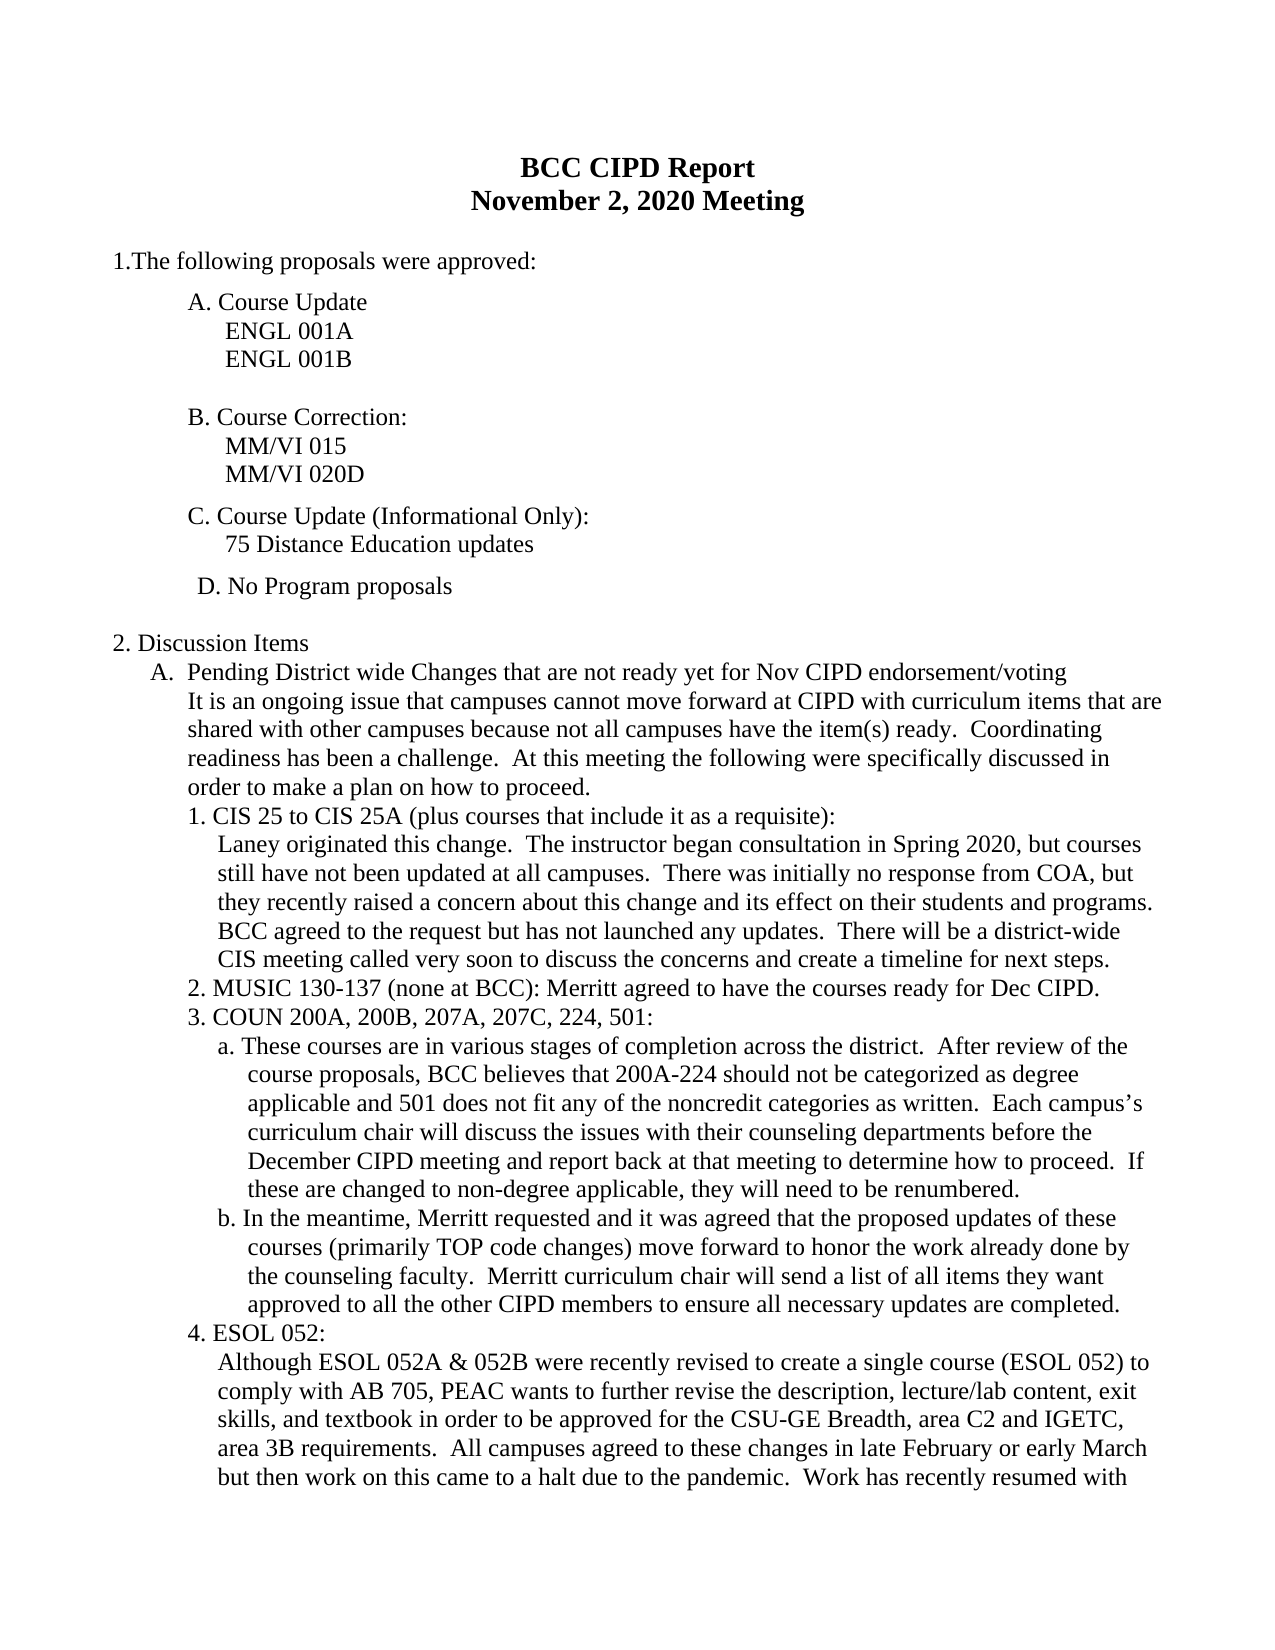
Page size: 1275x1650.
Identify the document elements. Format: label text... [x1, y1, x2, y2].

text 75 Distance Education updates [112, 529, 1162, 558]
text 3. COUN 200A, 200B, 207A, 207C, 224, 501: [187, 1002, 1162, 1031]
text BCC CIPD Report [112, 150, 1162, 183]
text D. No Program proposals [112, 571, 1162, 599]
list ENGL 001A [187, 316, 1162, 344]
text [217, 1347, 1162, 1491]
list MM/VI 015 [225, 431, 1162, 459]
text C. Course Update (Informational Only): [112, 501, 1162, 529]
text 2. MUSIC 130-137 (none at BCC): Merritt agreed to have the courses ready for Dec CIPD. [187, 973, 1162, 1002]
text a. These courses are in various stages of completion across the district. After review of the course proposals, BCC believes that 200A-224 should not be categorized as degree applicable and 501 does not fit any of the noncredit categories as written. Each campus’s curriculum chair will discuss the issues with their counseling departments before the December CIPD meeting and report back at that meeting to determine how to proceed. If these are changed to non-degree applicable, they will need to be renumbered. [217, 1031, 1162, 1203]
list B. Course Correction: [187, 402, 1162, 431]
text November 2, 2020 Meeting [112, 183, 1162, 217]
text A. Pending District wide Changes that are not ready yet for Nov CIPD endorsement/voting [150, 657, 1162, 686]
text 1.The following proposals were approved: [112, 246, 1162, 274]
text 2. Discussion Items [112, 628, 1162, 657]
list MM/VI 020D [225, 459, 1162, 488]
text 1. CIS 25 to CIS 25A (plus courses that include it as a requisite): Laney originated this change. The instructor began consultation in Spring 2020, but courses still have not been updated at all campuses. There was initially no response from COA, but they recently raised a concern about this change and its effect on their students and programs. BCC agreed to the request but has not launched any updates. There will be a district-wide CIS meeting called very soon to discuss the concerns and create a timeline for next steps. [187, 801, 1162, 973]
text b. In the meantime, Merritt requested and it was agreed that the proposed updates of these courses (primarily TOP code changes) move forward to honor the work already done by the counseling faculty. Merritt curriculum chair will send a list of all items they want approved to all the other CIPD members to ensure all necessary updates are completed. [217, 1203, 1162, 1318]
list ENGL 001B [187, 344, 1162, 373]
list A. Course Update [187, 287, 1162, 316]
text It is an ongoing issue that campuses cannot move forward at CIPD with curriculum items that are shared with other campuses because not all campuses have the item(s) ready. Coordinating readiness has been a challenge. At this meeting the following were specifically discussed in order to make a plan on how to proceed. [187, 686, 1162, 801]
text 4. ESOL 052: [187, 1318, 1162, 1347]
